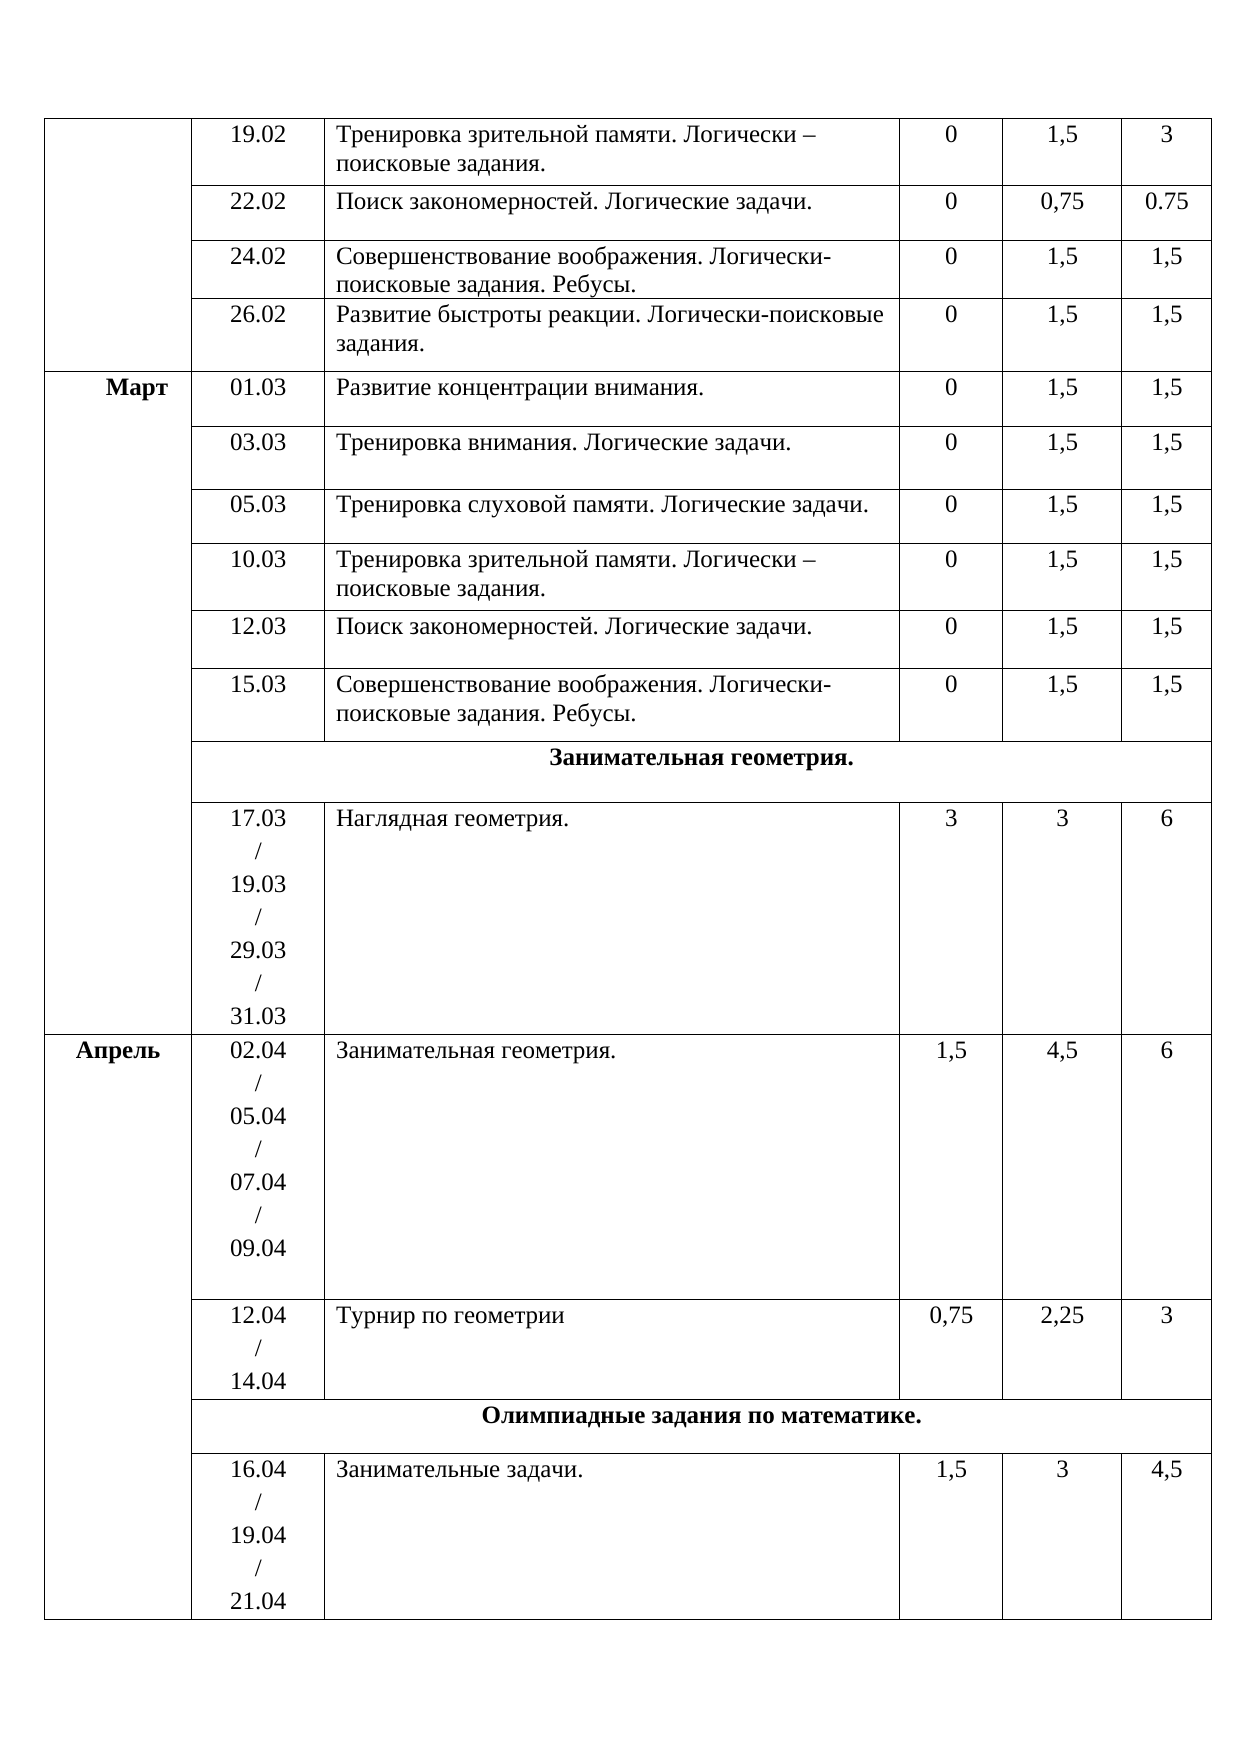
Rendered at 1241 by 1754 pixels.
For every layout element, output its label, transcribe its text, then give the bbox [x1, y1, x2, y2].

table_cell 22.02 [192, 186, 324, 240]
table_cell Олимпиадные задания по математике. [192, 1400, 1211, 1453]
table_cell 1,5 [1122, 299, 1211, 371]
table_cell 1,5 [1122, 544, 1211, 610]
table_cell 2,25 [1003, 1300, 1121, 1399]
table_cell Совершенствование воображения. Логически-поисковые задания. Ребусы. [325, 669, 899, 741]
table_cell 1,5 [1003, 544, 1121, 610]
table_cell 4,5 [1122, 1454, 1211, 1619]
table_cell 1,5 [1003, 611, 1121, 668]
table_cell 3 [1003, 1454, 1121, 1619]
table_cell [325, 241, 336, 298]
table_cell 1,5 [900, 1454, 1002, 1619]
table_cell 0 [900, 427, 1002, 488]
table_cell 1,5 [1122, 427, 1211, 488]
table_cell 3 [900, 803, 1002, 1034]
table_cell 01.03 [192, 372, 324, 426]
table_cell 0.75 [1122, 186, 1211, 240]
table_cell 4,5 [1003, 1035, 1121, 1299]
table_cell 0 [900, 544, 1002, 610]
table_cell 1,5 [1122, 611, 1211, 668]
table_cell 6 [1122, 1035, 1211, 1299]
table_cell 05.03 [192, 490, 324, 543]
table_cell 0 [900, 372, 1002, 426]
table_cell 12.03 [192, 611, 324, 668]
table_cell 17.03 / 19.03 / 29.03 / 31.03 [192, 803, 324, 1034]
table_cell 1,5 [1122, 669, 1211, 741]
table_cell 3 [1003, 803, 1121, 1034]
table_cell 0 [900, 119, 1002, 185]
table_cell Наглядная геометрия. [325, 803, 899, 1034]
table_cell 1,5 [1003, 119, 1121, 185]
table_cell 0 [900, 241, 1002, 298]
table_cell 0,75 [900, 1300, 1002, 1399]
table_cell 0 [900, 490, 1002, 543]
table_cell Развитие быстроты реакции. Логически-поисковые задания. [325, 299, 899, 371]
table_cell 19.02 [192, 119, 324, 185]
table_cell Поиск закономерностей. Логические задачи. [325, 611, 899, 668]
table_cell Турнир по геометрии [325, 1300, 899, 1399]
table_cell 0,75 [1003, 186, 1121, 240]
table_cell Занимательная геометрия. [325, 1035, 899, 1299]
table_cell 1,5 [1003, 669, 1121, 741]
table_cell Март [45, 372, 191, 1034]
table_cell 16.04 / 19.04 / 21.04 [192, 1454, 324, 1619]
table_cell 1,5 [1122, 241, 1211, 298]
table_cell 0 [900, 299, 1002, 371]
table_cell Тренировка зрительной памяти. Логически – поисковые задания. [325, 544, 899, 610]
table_cell 10.03 [192, 544, 324, 610]
table_cell 1,5 [1003, 241, 1121, 298]
table_cell 1,5 [1122, 490, 1211, 543]
table_cell 1,5 [1003, 490, 1121, 543]
table_cell 24.02 [192, 241, 324, 298]
table_cell 0 [900, 186, 1002, 240]
table_cell 02.04 / 05.04 / 07.04 / 09.04 [192, 1035, 324, 1299]
table_cell 12.04 / 14.04 [192, 1300, 324, 1399]
table_cell Тренировка слуховой памяти. Логические задачи. [325, 490, 899, 543]
table_cell Поиск закономерностей. Логические задачи. [325, 186, 899, 240]
table_cell 0 [900, 611, 1002, 668]
table_cell 1,5 [1122, 372, 1211, 426]
table_cell 15.03 [192, 669, 324, 741]
table_cell Апрель [45, 1035, 191, 1619]
table_cell 1,5 [1003, 299, 1121, 371]
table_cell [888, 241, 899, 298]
table_cell Тренировка внимания. Логические задачи. [325, 427, 899, 488]
table_cell 03.03 [192, 427, 324, 488]
table_cell 6 [1122, 803, 1211, 1034]
table_cell Занимательные задачи. [325, 1454, 899, 1619]
table_cell Тренировка зрительной памяти. Логически – поисковые задания. [325, 119, 899, 185]
table_cell 1,5 [900, 1035, 1002, 1299]
table_cell 26.02 [192, 299, 324, 371]
table_cell Развитие концентрации внимания. [325, 372, 899, 426]
table_cell Занимательная геометрия. [192, 742, 1211, 802]
table_cell 0 [900, 669, 1002, 741]
table_cell 3 [1122, 119, 1211, 185]
table_cell 1,5 [1003, 372, 1121, 426]
table_cell [45, 119, 191, 371]
table_cell 1,5 [1003, 427, 1121, 488]
table_cell 3 [1122, 1300, 1211, 1399]
